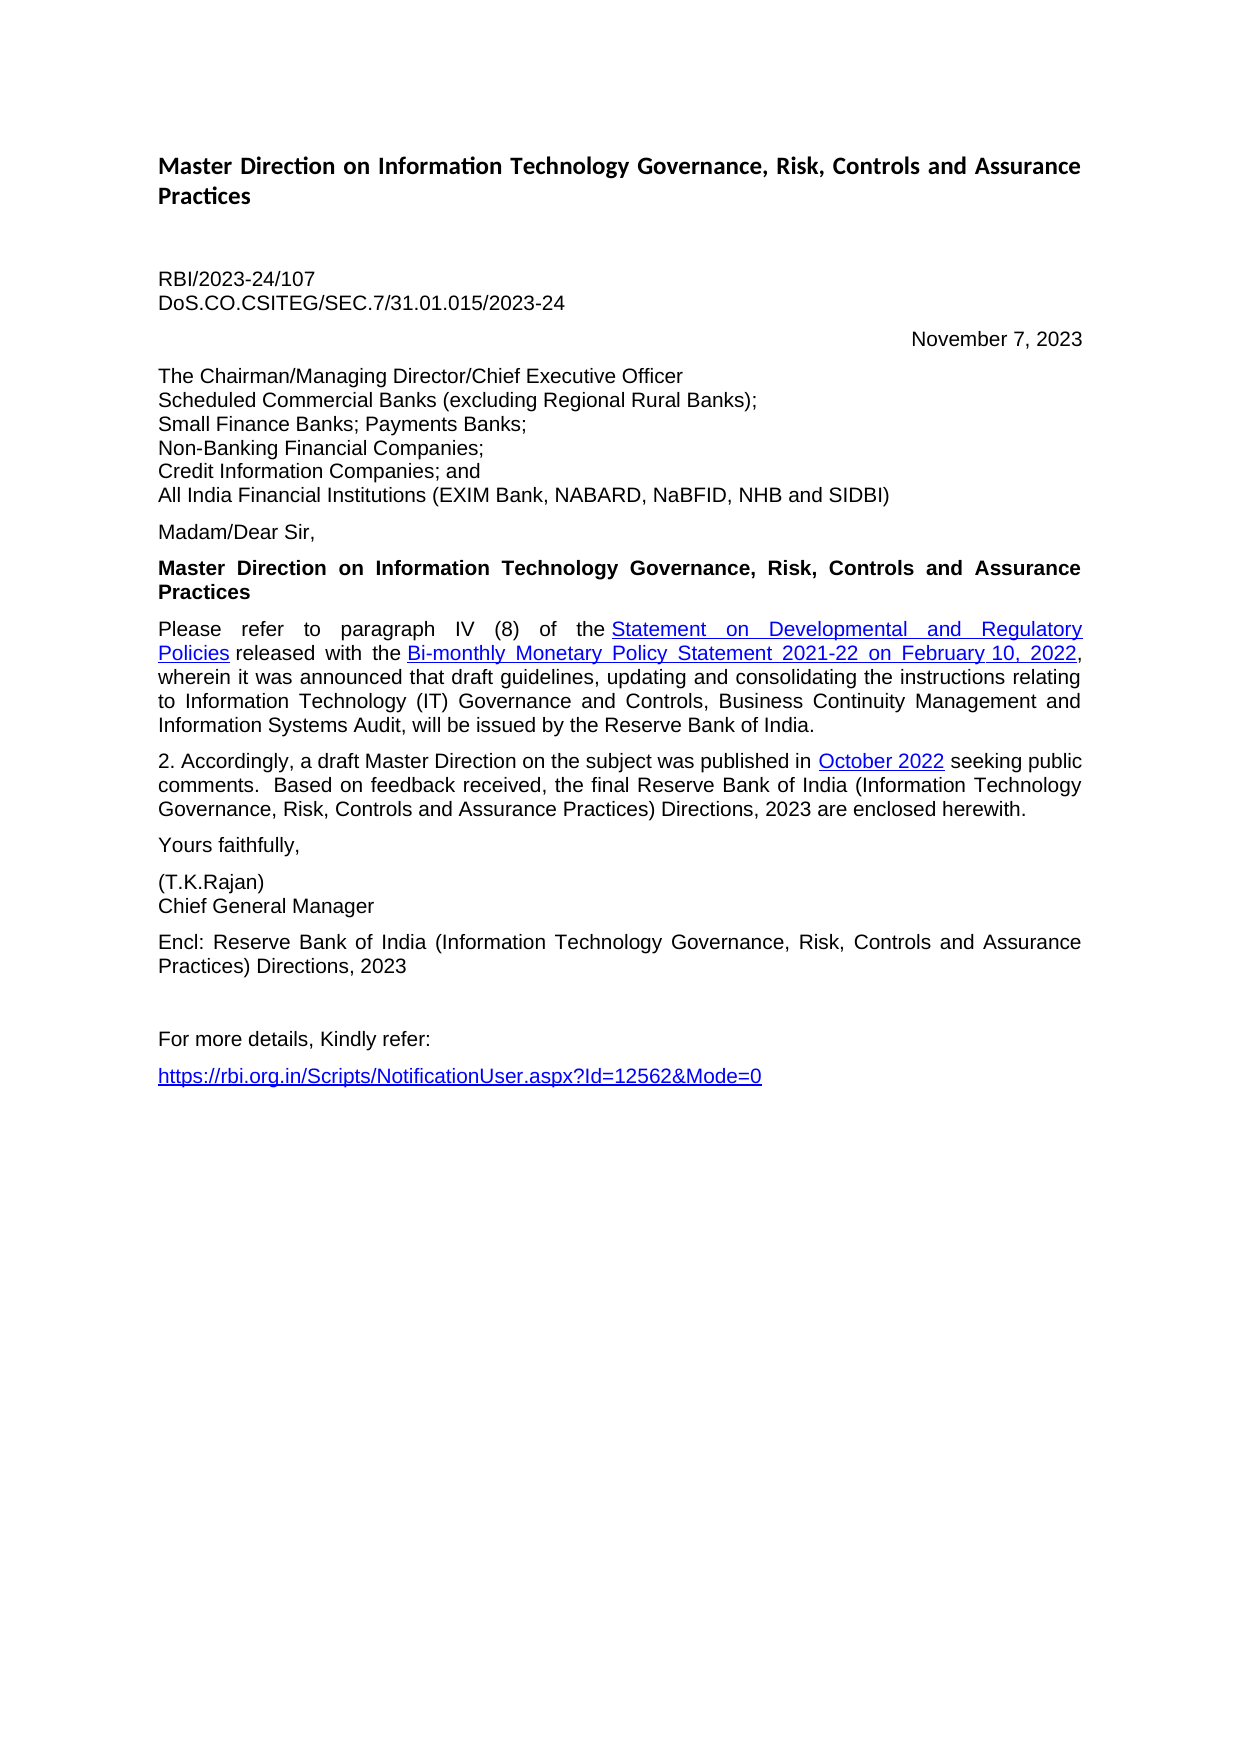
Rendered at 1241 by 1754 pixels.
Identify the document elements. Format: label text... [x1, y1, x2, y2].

text Madam/Dear Sir, [158, 520, 1082, 544]
text Master Direction on Information Technology Governance, Risk, Controls and Assurance Practices [158, 150, 1082, 211]
text For more details, Kindly refer: [158, 1027, 1082, 1051]
text Please refer to paragraph IV (8) of the Statement on Developmental and Regulatory Policies released with the Bi-monthly Monetary Policy Statement 2021-22 on February 10, 2022, wherein it was announced that draft guidelines, updating and consolidating the instructions relating to Information Technology (IT) Governance and Controls, Business Continuity Management and Information Systems Audit, will be issued by the Reserve Bank of India. [158, 617, 1082, 736]
text Yours faithfully, [158, 833, 1082, 857]
text https://rbi.org.in/Scripts/NotificationUser.aspx?Id=12562&Mode=0 [158, 1063, 1082, 1087]
text The Chairman/Managing Director/Chief Executive Officer Scheduled Commercial Banks (excluding Regional Rural Banks); Small Finance Banks; Payments Banks; Non-Banking Financial Companies; Credit Information Companies; and All India Financial Institutions (EXIM Bank, NABARD, NaBFID, NHB and SIDBI) [158, 363, 1082, 507]
text (T.K.Rajan) Chief General Manager [158, 870, 1082, 918]
text Master Direction on Information Technology Governance, Risk, Controls and Assurance Practices [158, 556, 1082, 604]
text RBI/2023-24/107 DoS.CO.CSITEG/SEC.7/31.01.015/2023-24 [158, 267, 1082, 314]
text 2. Accordingly, a draft Master Direction on the subject was published in October 2022 seeking public comments. Based on feedback received, the final Reserve Bank of India (Information Technology Governance, Risk, Controls and Assurance Practices) Directions, 2023 are enclosed herewith. [158, 749, 1082, 821]
text November 7, 2023 [158, 327, 1082, 351]
text Encl: Reserve Bank of India (Information Technology Governance, Risk, Controls and Assurance Practices) Directions, 2023 [158, 930, 1082, 978]
